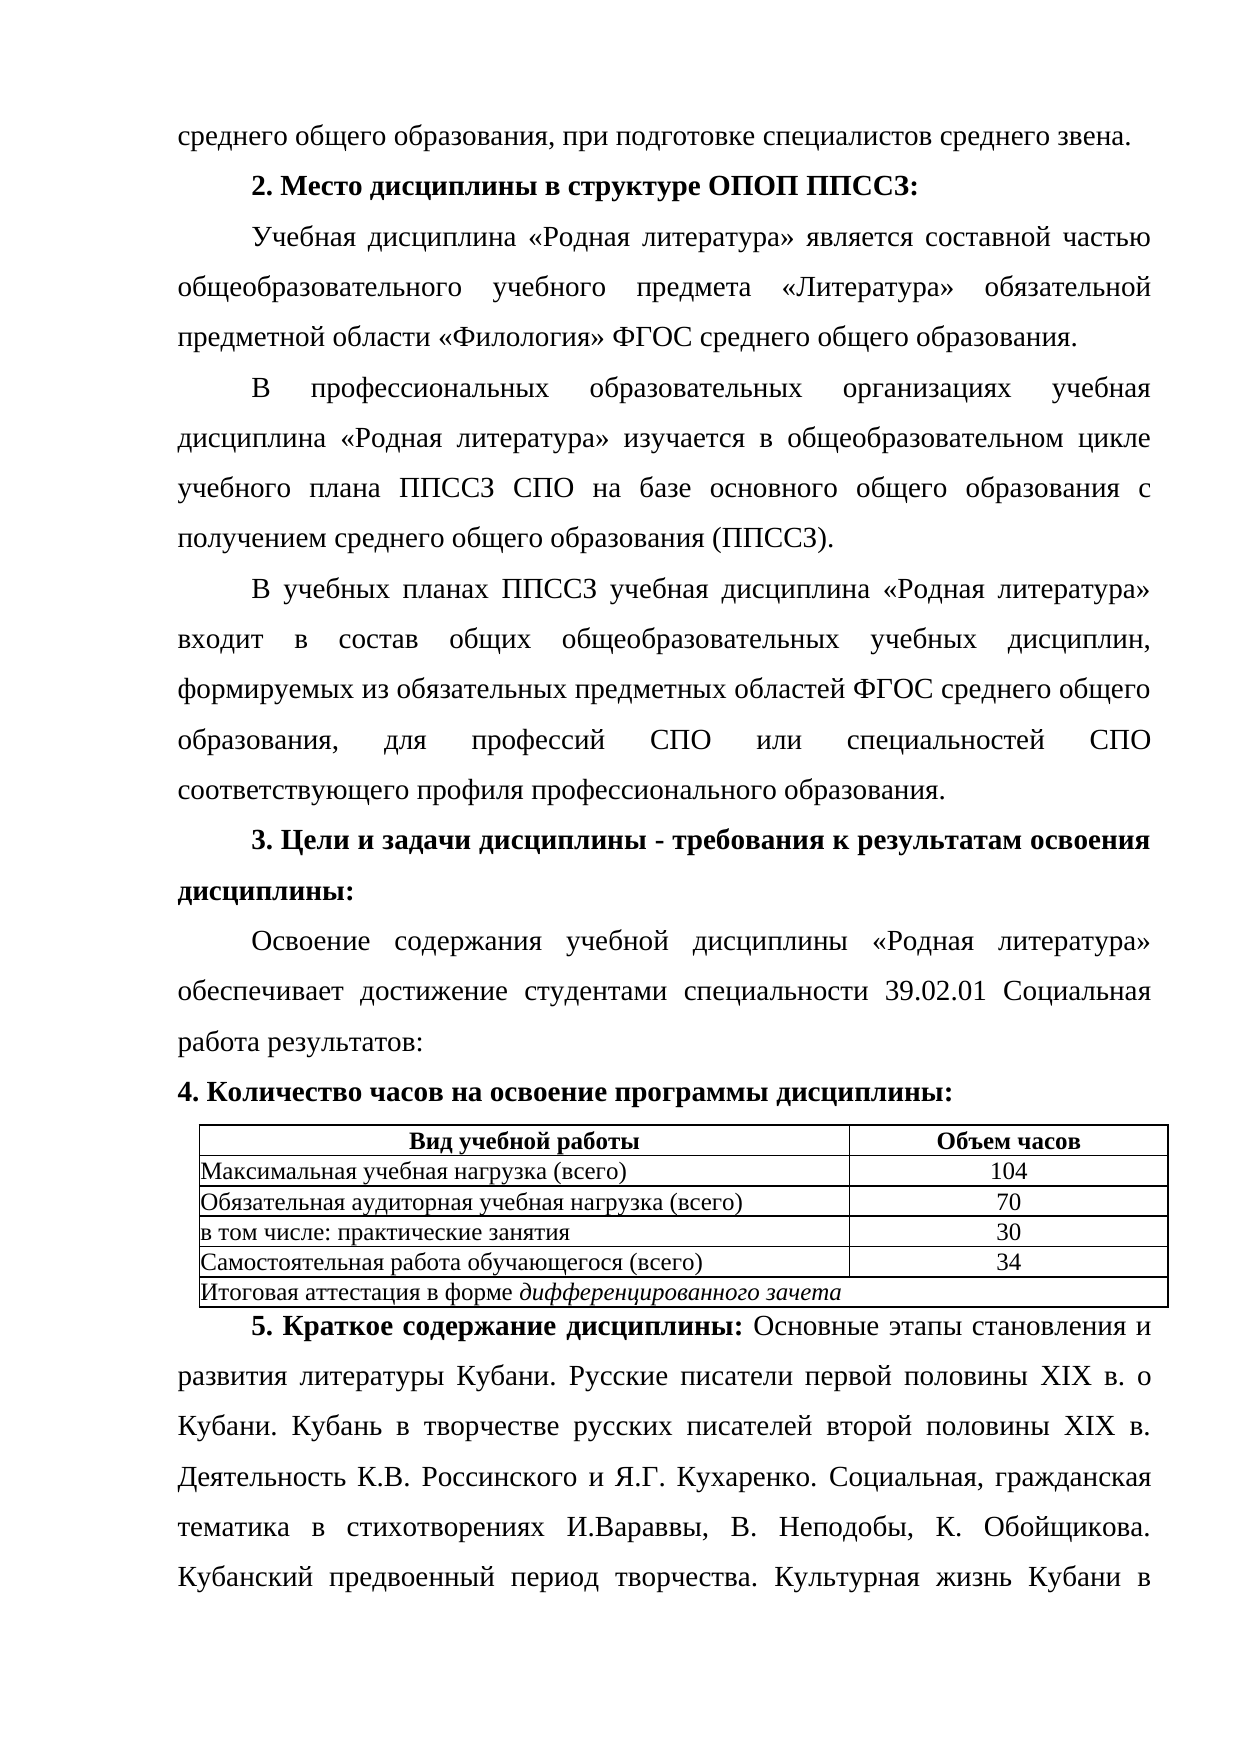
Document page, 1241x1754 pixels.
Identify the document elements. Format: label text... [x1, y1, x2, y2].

text Учебная дисциплина «Родная литература» является составной частью общеобразовательного учебного предмета «Литература» обязательной предметной области «Филология» ФГОС среднего общего образования. [177, 219, 1152, 353]
table_cell 30 [850, 1217, 1167, 1246]
table_cell Итоговая аттестация в форме дифференцированного зачета [200, 1278, 1167, 1306]
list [177, 1308, 1152, 1593]
table_cell Самостоятельная работа обучающегося (всего) [200, 1247, 849, 1276]
text В учебных планах ППССЗ учебная дисциплина «Родная литература» входит в состав общих общеобразовательных учебных дисциплин, формируемых из обязательных предметных областей ФГОС среднего общего образования, для профессий СПО или специальностей СПО соответствующего профиля профессионального образования. [177, 571, 1152, 806]
table_cell 70 [850, 1187, 1167, 1215]
text Освоение содержания учебной дисциплины «Родная литература» обеспечивает достижение студентами специальности 39.02.01 Социальная работа результатов: [177, 923, 1152, 1057]
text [177, 118, 1152, 152]
text В профессиональных образовательных организациях учебная дисциплина «Родная литература» изучается в общеобразовательном цикле учебного плана ППССЗ СПО на базе основного общего образования с получением среднего общего образования (ППССЗ). [177, 370, 1152, 554]
table_cell 34 [850, 1247, 1167, 1276]
table_cell в том числе: практические занятия [200, 1217, 849, 1246]
table_header Объем часов [850, 1126, 1167, 1155]
table_cell Обязательная аудиторная учебная нагрузка (всего) [200, 1187, 849, 1215]
table_cell Максимальная учебная нагрузка (всего) [200, 1156, 849, 1185]
subtitle 3. Цели и задачи дисциплины - требования к результатам освоения дисциплины: [177, 822, 1152, 906]
subtitle 4. Количество часов на освоение программы дисциплины: [177, 1074, 1152, 1108]
table_header Вид учебной работы [200, 1126, 849, 1155]
subtitle 2. Место дисциплины в структуре ОПОП ППССЗ: [177, 168, 1152, 202]
table_cell 104 [850, 1156, 1167, 1185]
